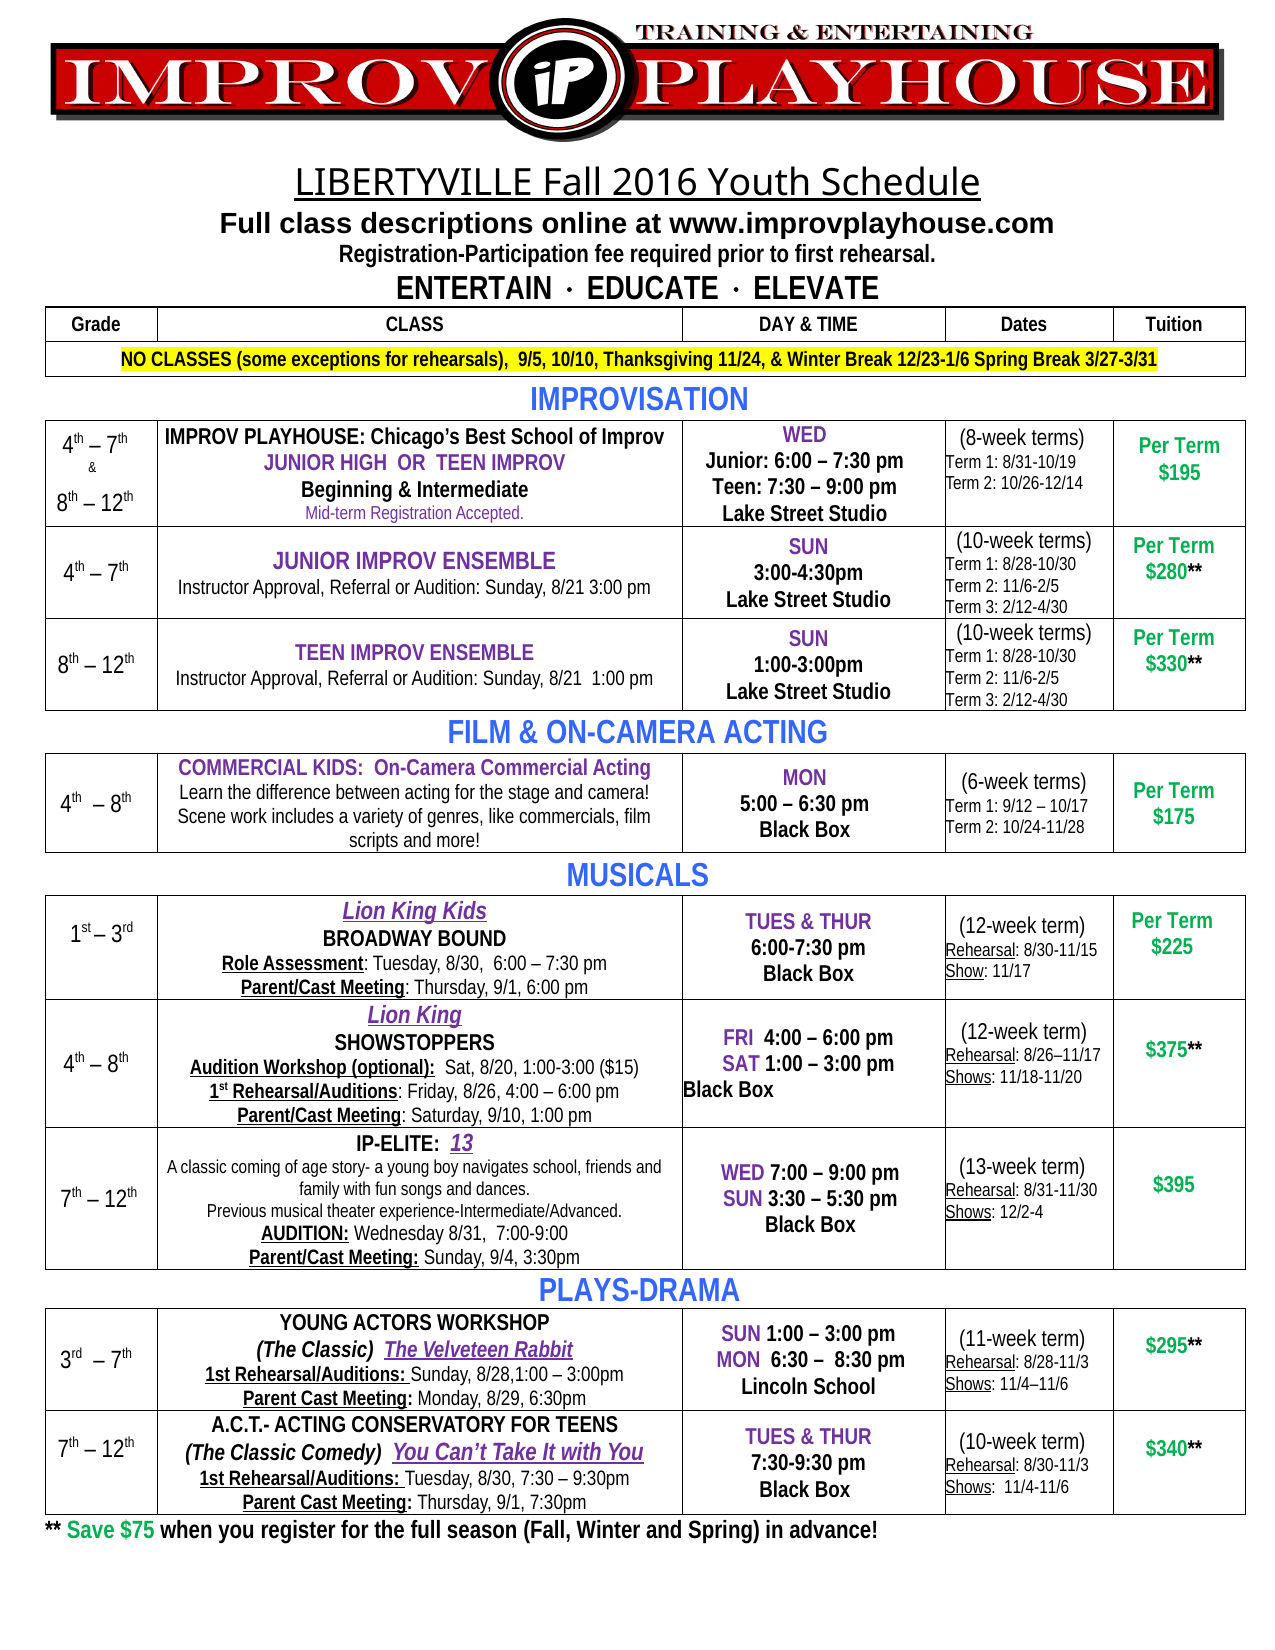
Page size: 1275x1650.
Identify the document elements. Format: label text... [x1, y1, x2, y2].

table_cell Per Term $280** [1114, 527, 1245, 618]
table_cell 4th – 7th & 8th – 12th [46, 421, 157, 526]
table_cell (13-week term) Rehearsal: 8/31-11/30 Shows: 12/2-4 [946, 1128, 1113, 1269]
picture [50, 18, 1225, 155]
table_cell Per Term $195 [1114, 421, 1245, 526]
table_cell FRI 4:00 – 6:00 pm SAT 1:00 – 3:00 pm Black Box [683, 1000, 945, 1127]
table_cell (10-week terms) Term 1: 8/28-10/30 Term 2: 11/6-2/5 Term 3: 2/12-4/30 [946, 619, 1113, 710]
table_cell Per Term $175 [1114, 754, 1245, 852]
table_cell IP-ELITE: 13 A classic coming of age story- a young boy navigates school, friends and family with fun songs and dances. Previous musical theater experience-Intermediate/Advanced. AUDITION: Wednesday 8/31, 7:00-9:00 Parent/Cast Meeting: Sunday, 9/4, 3:30pm [158, 1128, 682, 1269]
text Full class descriptions online at www.improvplayhouse.com [45, 206, 1230, 239]
table_cell 3rd – 7th [46, 1309, 157, 1410]
table_cell TUES & THUR 7:30-9:30 pm Black Box [683, 1411, 945, 1514]
table_cell 1st – 3rd [46, 896, 157, 999]
table_cell Lion King SHOWSTOPPERS Audition Workshop (optional): Sat, 8/20, 1:00-3:00 ($15) 1st Rehearsal/Auditions: Friday, 8/26, 4:00 – 6:00 pm Parent/Cast Meeting: Saturday, 9/10, 1:00 pm [158, 1000, 682, 1127]
table_cell (12-week term) Rehearsal: 8/30-11/15 Show: 11/17 [946, 896, 1113, 999]
table_cell IMPROVISATION [45, 377, 1245, 419]
table_cell 8th – 12th [46, 619, 157, 710]
table_cell 4th – 8th [46, 1000, 157, 1127]
table_header DAY & TIME [683, 308, 945, 341]
table_cell (10-week term) Rehearsal: 8/30-11/3 Shows: 11/4-11/6 [946, 1411, 1113, 1514]
table_cell SUN 1:00-3:00pm Studio [683, 619, 945, 710]
table_header CLASS [158, 308, 682, 341]
table_cell $375** [1114, 1000, 1245, 1127]
table_cell MUSICALS [45, 853, 1245, 895]
table_cell 4th – 8th [46, 754, 157, 852]
table_cell Per Term $330** [1114, 619, 1245, 710]
table_cell MON 5:00 – 6:30 pm Black Box [683, 754, 945, 852]
table_cell 7th – 12th [46, 1411, 157, 1514]
table_cell SUN 3:00-4:30pm Studio [683, 527, 945, 618]
table_cell SUN 1:00 – 3:00 pm MON 6:30 – 8:30 pm [683, 1309, 945, 1410]
text ** Save $75 when you register for the full season (Fall, Winter and Spring) in advance! [45, 1515, 1230, 1543]
text ENTERTAIN EDUCATE ELEVATE [45, 268, 1230, 306]
table_cell IMPROV PLAYHOUSE: ’s of Improv JUNIOR HIGH OR TEEN IMPROV Beginning & Intermediate Mid-term Registration Accepted. [158, 421, 682, 526]
table_cell PLAYS-DRAMA [45, 1270, 1245, 1308]
table_header Grade [46, 308, 157, 341]
table_cell $340** [1114, 1411, 1245, 1514]
table_header Tuition [1114, 308, 1245, 341]
table_cell 7th – 12th [46, 1128, 157, 1269]
table_cell (12-week term) Rehearsal: 8/26–11/17 Shows: 11/18-11/20 [946, 1000, 1113, 1127]
table_cell A.C.T.- ACTING CONSERVATORY FOR TEENS (The Classic Comedy) You Can’t Take It with You 1st Rehearsal/Auditions: Tuesday, 8/30, 7:30 – 9:30pm Parent Cast Meeting: Thursday, 9/1, 7:30pm [158, 1411, 682, 1514]
table_cell WED 7:00 – 9:00 pm SUN 3:30 – 5:30 pm Black Box [683, 1128, 945, 1269]
table_header Dates [946, 308, 1113, 341]
table_cell YOUNG ACTORS WORKSHOP (The Classic) The Velveteen Rabbit 1st Rehearsal/Auditions: Sunday, 8/28,1:00 – 3:00pm Parent Cast Meeting: Monday, 8/29, 6:30pm [158, 1309, 682, 1410]
text Registration-Participation fee required prior to first rehearsal. [45, 239, 1230, 268]
table_cell NO CLASSES (some exceptions for rehearsals), 9/5, 10/10, Thanksgiving 11/24, & Winter Break 12/23-1/6 Spring Break 3/27-3/31 [46, 342, 1245, 376]
table_cell FILM & ON-CAMERA ACTING [45, 711, 1245, 753]
table_cell 4th – 7th [46, 527, 157, 618]
table_cell Lion King Kids BROADWAY BOUND Role Assessment: Tuesday, 8/30, 6:00 – 7:30 pm Parent/Cast Meeting: Thursday, 9/1, 6:00 pm [158, 896, 682, 999]
table_cell $295** [1114, 1309, 1245, 1410]
table_cell (10-week terms) Term 1: 8/28-10/30 Term 2: 11/6-2/5 Term 3: 2/12-4/30 [946, 527, 1113, 618]
table_cell (6-week terms) Term 1: 9/12 – 10/17 Term 2: 10/24-11/28 [946, 754, 1113, 852]
table_cell (8-week terms) Term 1: 8/31-10/19 Term 2: 10/26-12/14 [946, 421, 1113, 526]
table_cell TUES & THUR 6:00-7:30 pm Black Box [683, 896, 945, 999]
table_cell JUNIOR IMPROV ENSEMBLE Instructor Approval, Referral or Audition: Sunday, 8/21 3:00 pm [158, 527, 682, 618]
table_cell Per Term $225 [1114, 896, 1245, 999]
table_cell (11-week term) Rehearsal: 8/28-11/3 Shows: 11/4–11/6 [946, 1309, 1113, 1410]
text Fall 2016 Youth Schedule [45, 155, 1230, 206]
table_cell TEEN IMPROV ENSEMBLE Instructor Approval, Referral or Audition: Sunday, 8/21 1:00 pm [158, 619, 682, 710]
table_cell WED Junior: 6:00 – 7:30 pm Teen: 7:30 – 9:00 pm Studio [683, 421, 945, 526]
table_cell $395 [1114, 1128, 1245, 1269]
table_cell COMMERCIAL KIDS: On-Camera Commercial Acting Learn the difference between acting for the stage and camera! Scene work includes a variety of genres, like commercials, film scripts and more! [158, 754, 682, 852]
